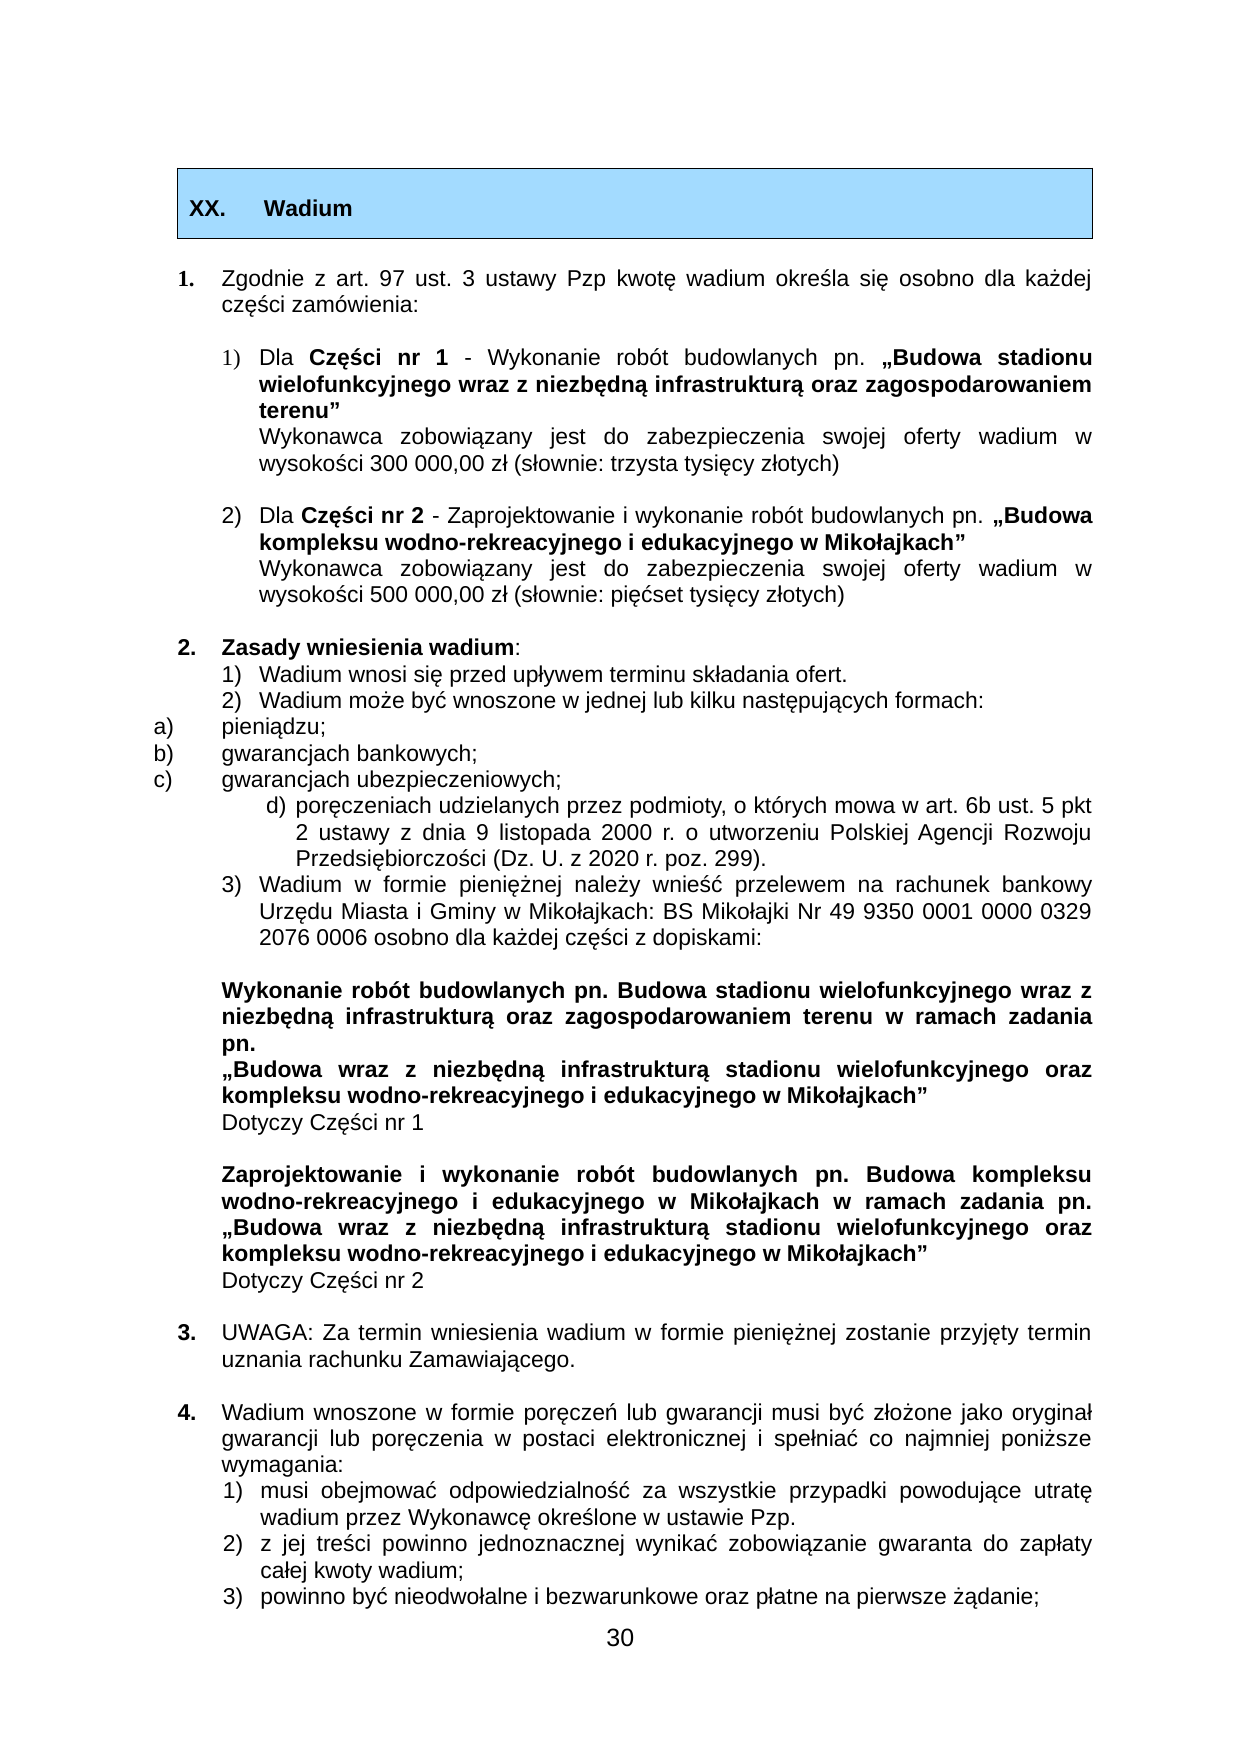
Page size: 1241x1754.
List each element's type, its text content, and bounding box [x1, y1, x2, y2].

text Dotyczy Części nr 1 [221, 1108, 1093, 1135]
list powinno być nieodwołalne i bezwarunkowe oraz płatne na pierwsze żądanie; [223, 1583, 1093, 1609]
text Wykonanie robót budowlanych pn. Budowa stadionu wielofunkcyjnego wraz z niezbędną infrastrukturą oraz zagospodarowaniem terenu w ramach zadania pn. [221, 977, 1093, 1056]
list Wadium wnosi się przed upływem terminu składania ofert. [221, 661, 1093, 687]
list gwarancjach ubezpieczeniowych; [148, 766, 1093, 792]
text „Budowa wraz z niezbędną infrastrukturą stadionu wielofunkcyjnego oraz kompleksu wodno-rekreacyjnego i edukacyjnego w Mikołajkach” [221, 1056, 1093, 1108]
table_header Wadium [178, 169, 1092, 238]
list poręczeniach udzielanych przez podmioty, o których mowa w art. 6b ust. 5 pkt 2 ustawy z dnia 9 listopada 2000 r. o utworzeniu Polskiej Agencji Rozwoju Przedsiębiorczości (Dz. U. z 2020 r. poz. 299). [266, 792, 1093, 871]
list Wadium wnoszone w formie poręczeń lub gwarancji musi być złożone jako oryginał gwarancji lub poręczenia w postaci elektronicznej i spełniać co najmniej poniższe wymagania: [177, 1398, 1093, 1477]
list musi obejmować odpowiedzialność za wszystkie przypadki powodujące utratę wadium przez Wykonawcę określone w ustawie Pzp. [223, 1477, 1093, 1530]
list Wykonawca zobowiązany jest do zabezpieczenia swojej oferty wadium w wysokości 500 000,00 zł (słownie: pięćset tysięcy złotych) [259, 555, 1093, 608]
list Dla Części nr 1 - Wykonanie robót budowlanych pn. „Budowa stadionu wielofunkcyjnego wraz z niezbędną infrastrukturą oraz zagospodarowaniem terenu” [221, 344, 1093, 423]
list Zgodnie z art. 97 ust. 3 ustawy Pzp kwotę wadium określa się osobno dla każdej części zamówienia: [177, 265, 1093, 318]
text Dotyczy Części nr 2 [221, 1267, 1093, 1293]
list Dla Części nr 2 - Zaprojektowanie i wykonanie robót budowlanych pn. „Budowa kompleksu wodno-rekreacyjnego i edukacyjnego w Mikołajkach” [221, 502, 1093, 555]
list Wadium w formie pieniężnej należy wnieść przelewem na rachunek bankowy Urzędu Miasta i Gminy w Mikołajkach: BS Mikołajki Nr 49 9350 0001 0000 0329 2076 0006 osobno dla każdej części z dopiskami: [221, 871, 1093, 950]
list z jej treści powinno jednoznacznej wynikać zobowiązanie gwaranta do zapłaty całej kwoty wadium; [223, 1530, 1093, 1583]
list gwarancjach bankowych; [148, 739, 1093, 766]
list UWAGA: Za termin wniesienia wadium w formie pieniężnej zostanie przyjęty termin uznania rachunku Zamawiającego. [177, 1319, 1093, 1372]
list Wadium może być wnoszone w jednej lub kilku następujących formach: [221, 687, 1093, 713]
list Wykonawca zobowiązany jest do zabezpieczenia swojej oferty wadium w wysokości 300 000,00 zł (słownie: trzysta tysięcy złotych) [259, 423, 1093, 476]
list Zasady wniesienia wadium: [177, 634, 1093, 661]
text Zaprojektowanie i wykonanie robót budowlanych pn. Budowa kompleksu wodno-rekreacyjnego i edukacyjnego w Mikołajkach w ramach zadania pn. „Budowa wraz z niezbędną infrastrukturą stadionu wielofunkcyjnego oraz kompleksu wodno-rekreacyjnego i edukacyjnego w Mikołajkach” [221, 1161, 1093, 1267]
list pieniądzu; [148, 713, 1093, 739]
